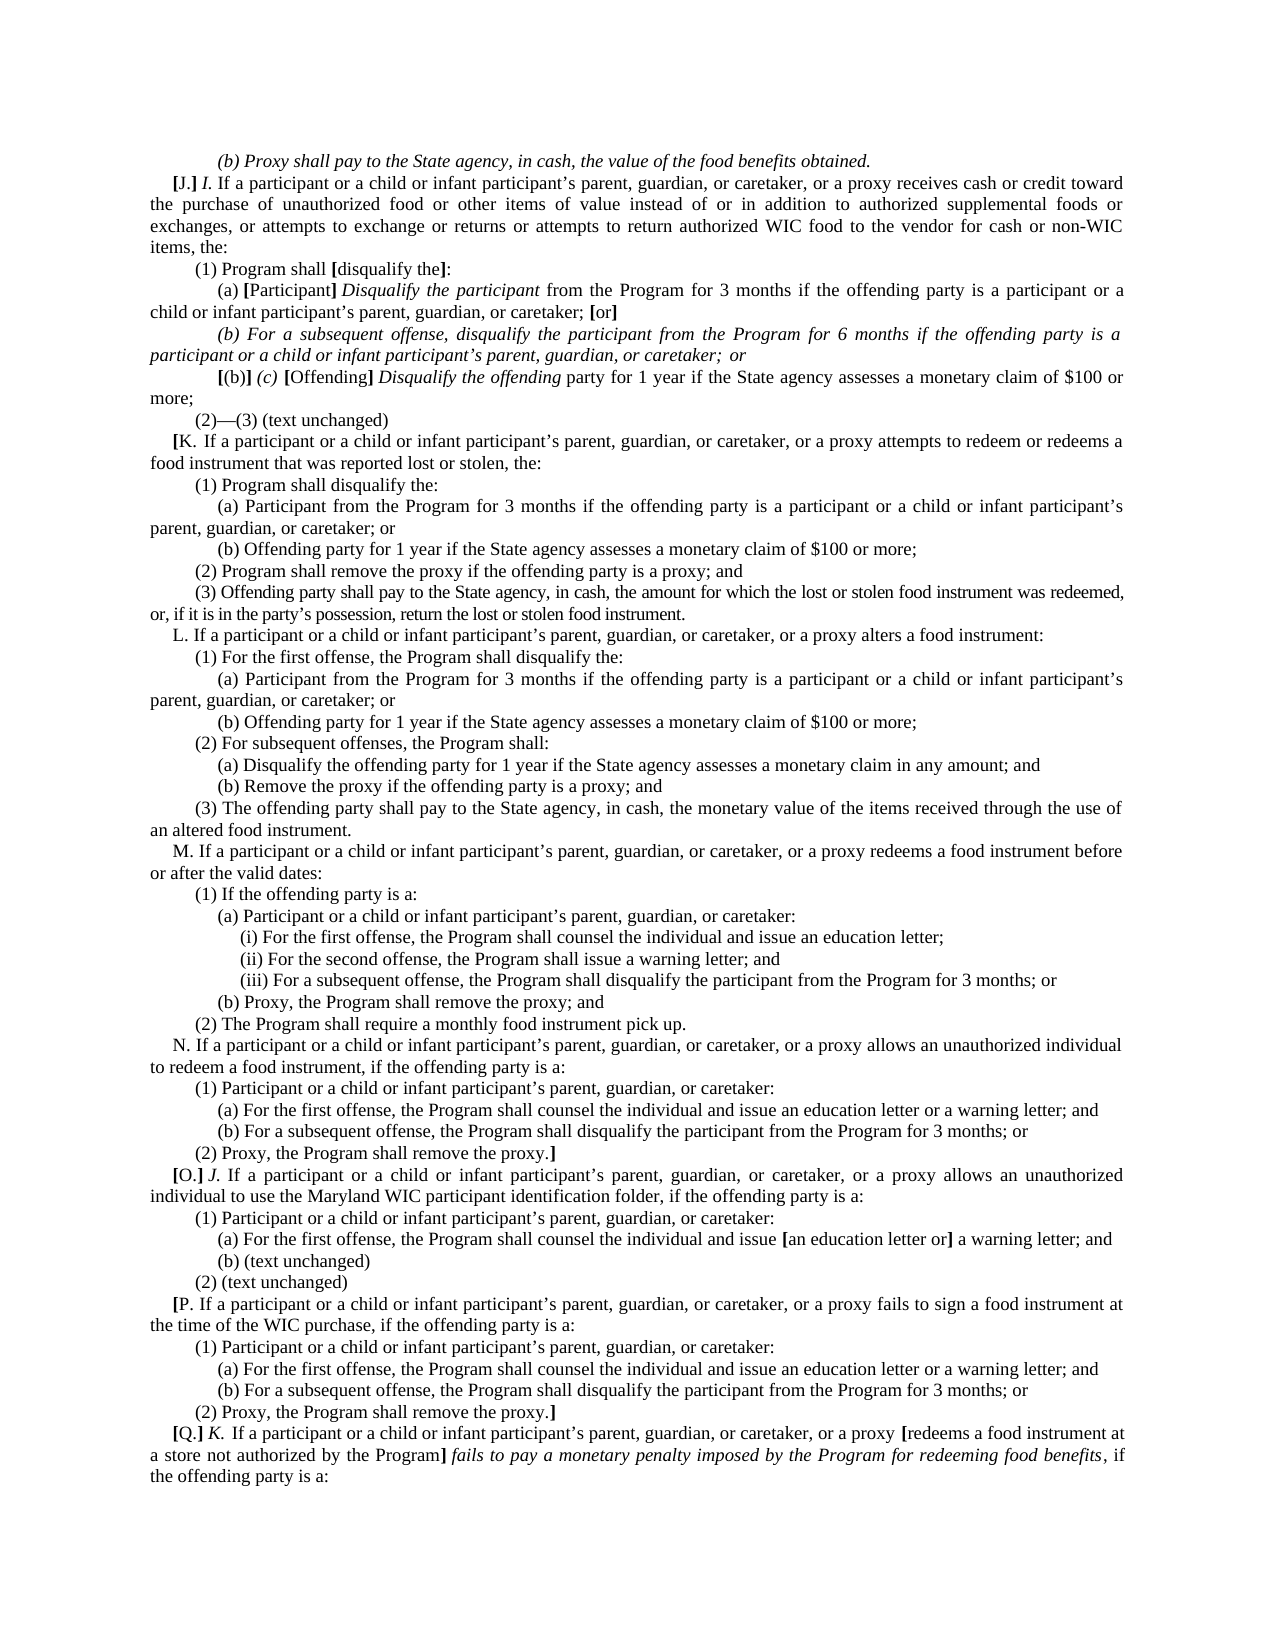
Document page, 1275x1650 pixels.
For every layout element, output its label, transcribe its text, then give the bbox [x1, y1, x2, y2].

text (ii) For the second offense, the Program shall issue a warning letter; and [150, 948, 1125, 969]
text (b) Offending party for 1 year if the State agency assesses a monetary claim of $100 or more; [150, 538, 1125, 560]
text (3) The offending party shall pay to the State agency, in cash, the monetary value of the items received through the use of an altered food instrument. [150, 797, 1125, 840]
text (a) Participant or a child or infant participant’s parent, guardian, or caretaker: [150, 905, 1125, 926]
text (b) Proxy shall pay to the State agency, in cash, the value of the food benefits obtained. [150, 150, 1125, 172]
text (b) Offending party for 1 year if the State agency assesses a monetary claim of $100 or more; [150, 711, 1125, 732]
text (a) Disqualify the offending party for 1 year if the State agency assesses a monetary claim in any amount; and [150, 754, 1125, 775]
text (iii) For a subsequent offense, the Program shall disqualify the participant from the Program for 3 months; or [150, 969, 1125, 991]
text (1) For the first offense, the Program shall disqualify the: [150, 646, 1125, 667]
text (a) For the first offense, the Program shall counsel the individual and issue an education letter or a warning letter; and [150, 1357, 1125, 1379]
text [Q.] K. If a participant or a child or infant participant’s parent, guardian, or caretaker, or a proxy [redeems a food instrument at a store not authorized by the Program] fails to pay a monetary penalty imposed by the Program for redeeming food benefits, if the offending party is a: [150, 1422, 1125, 1487]
text (1) Participant or a child or infant participant’s parent, guardian, or caretaker: [150, 1336, 1125, 1357]
text (i) For the first offense, the Program shall counsel the individual and issue an education letter; [150, 926, 1125, 948]
text (2) Proxy, the Program shall remove the proxy.] [150, 1142, 1125, 1163]
text (2) Proxy, the Program shall remove the proxy.] [150, 1401, 1125, 1422]
text (b) Remove the proxy if the offending party is a proxy; and [150, 775, 1125, 797]
text [K. If a participant or a child or infant participant’s parent, guardian, or caretaker, or a proxy attempts to redeem or redeems a food instrument that was reported lost or stolen, the: [150, 430, 1125, 473]
text (2) The Program shall require a monthly food instrument pick up. [150, 1012, 1125, 1034]
text (a) Participant from the Program for 3 months if the offending party is a participant or a child or infant participant’s parent, guardian, or caretaker; or [150, 667, 1125, 711]
text (1) If the offending party is a: [150, 883, 1125, 905]
text (b) (text unchanged) [150, 1250, 1125, 1271]
text N. If a participant or a child or infant participant’s parent, guardian, or caretaker, or a proxy allows an unauthorized individual to redeem a food instrument, if the offending party is a: [150, 1034, 1125, 1077]
text (2) (text unchanged) [150, 1271, 1125, 1293]
text [O.] J. If a participant or a child or infant participant’s parent, guardian, or caretaker, or a proxy allows an unauthorized individual to use the Maryland WIC participant identification folder, if the offending party is a: [150, 1163, 1125, 1207]
text (b) For a subsequent offense, disqualify the participant from the Program for 6 months if the offending party is a participant or a child or infant participant’s parent, guardian, or caretaker; or [150, 322, 1125, 366]
text (1) Program shall [disqualify the]: [150, 258, 1125, 279]
text (2) For subsequent offenses, the Program shall: [150, 732, 1125, 754]
text (3) Offending party shall pay to the State agency, in cash, the amount for which the lost or stolen food instrument was redeemed, or, if it is in the party’s possession, return the lost or stolen food instrument. [150, 581, 1125, 624]
text (1) Participant or a child or infant participant’s parent, guardian, or caretaker: [150, 1077, 1125, 1099]
text (1) Participant or a child or infant participant’s parent, guardian, or caretaker: [150, 1207, 1125, 1228]
text (b) For a subsequent offense, the Program shall disqualify the participant from the Program for 3 months; or [150, 1120, 1125, 1142]
text [P. If a participant or a child or infant participant’s parent, guardian, or caretaker, or a proxy fails to sign a food instrument at the time of the WIC purchase, if the offending party is a: [150, 1293, 1125, 1336]
text (1) Program shall disqualify the: [150, 473, 1125, 495]
text M. If a participant or a child or infant participant’s parent, guardian, or caretaker, or a proxy redeems a food instrument before or after the valid dates: [150, 840, 1125, 883]
text (2) Program shall remove the proxy if the offending party is a proxy; and [150, 560, 1125, 581]
text (2)—(3) (text unchanged) [150, 409, 1125, 430]
text L. If a participant or a child or infant participant’s parent, guardian, or caretaker, or a proxy alters a food instrument: [150, 624, 1125, 646]
text (a) [Participant] Disqualify the participant from the Program for 3 months if the offending party is a participant or a child or infant participant’s parent, guardian, or caretaker; [or] [150, 279, 1125, 322]
text (a) Participant from the Program for 3 months if the offending party is a participant or a child or infant participant’s parent, guardian, or caretaker; or [150, 495, 1125, 538]
text (b) For a subsequent offense, the Program shall disqualify the participant from the Program for 3 months; or [150, 1379, 1125, 1401]
text (b) Proxy, the Program shall remove the proxy; and [150, 991, 1125, 1012]
text (a) For the first offense, the Program shall counsel the individual and issue an education letter or a warning letter; and [150, 1099, 1125, 1120]
text [J.] I. If a participant or a child or infant participant’s parent, guardian, or caretaker, or a proxy receives cash or credit toward the purchase of unauthorized food or other items of value instead of or in addition to authorized supplemental foods or exchanges, or attempts to exchange or returns or attempts to return authorized WIC food to the vendor for cash or non-WIC items, the: [150, 172, 1125, 258]
text (a) For the first offense, the Program shall counsel the individual and issue [an education letter or] a warning letter; and [150, 1228, 1125, 1250]
text [(b)] (c) [Offending] Disqualify the offending party for 1 year if the State agency assesses a monetary claim of $100 or more; [150, 366, 1125, 409]
